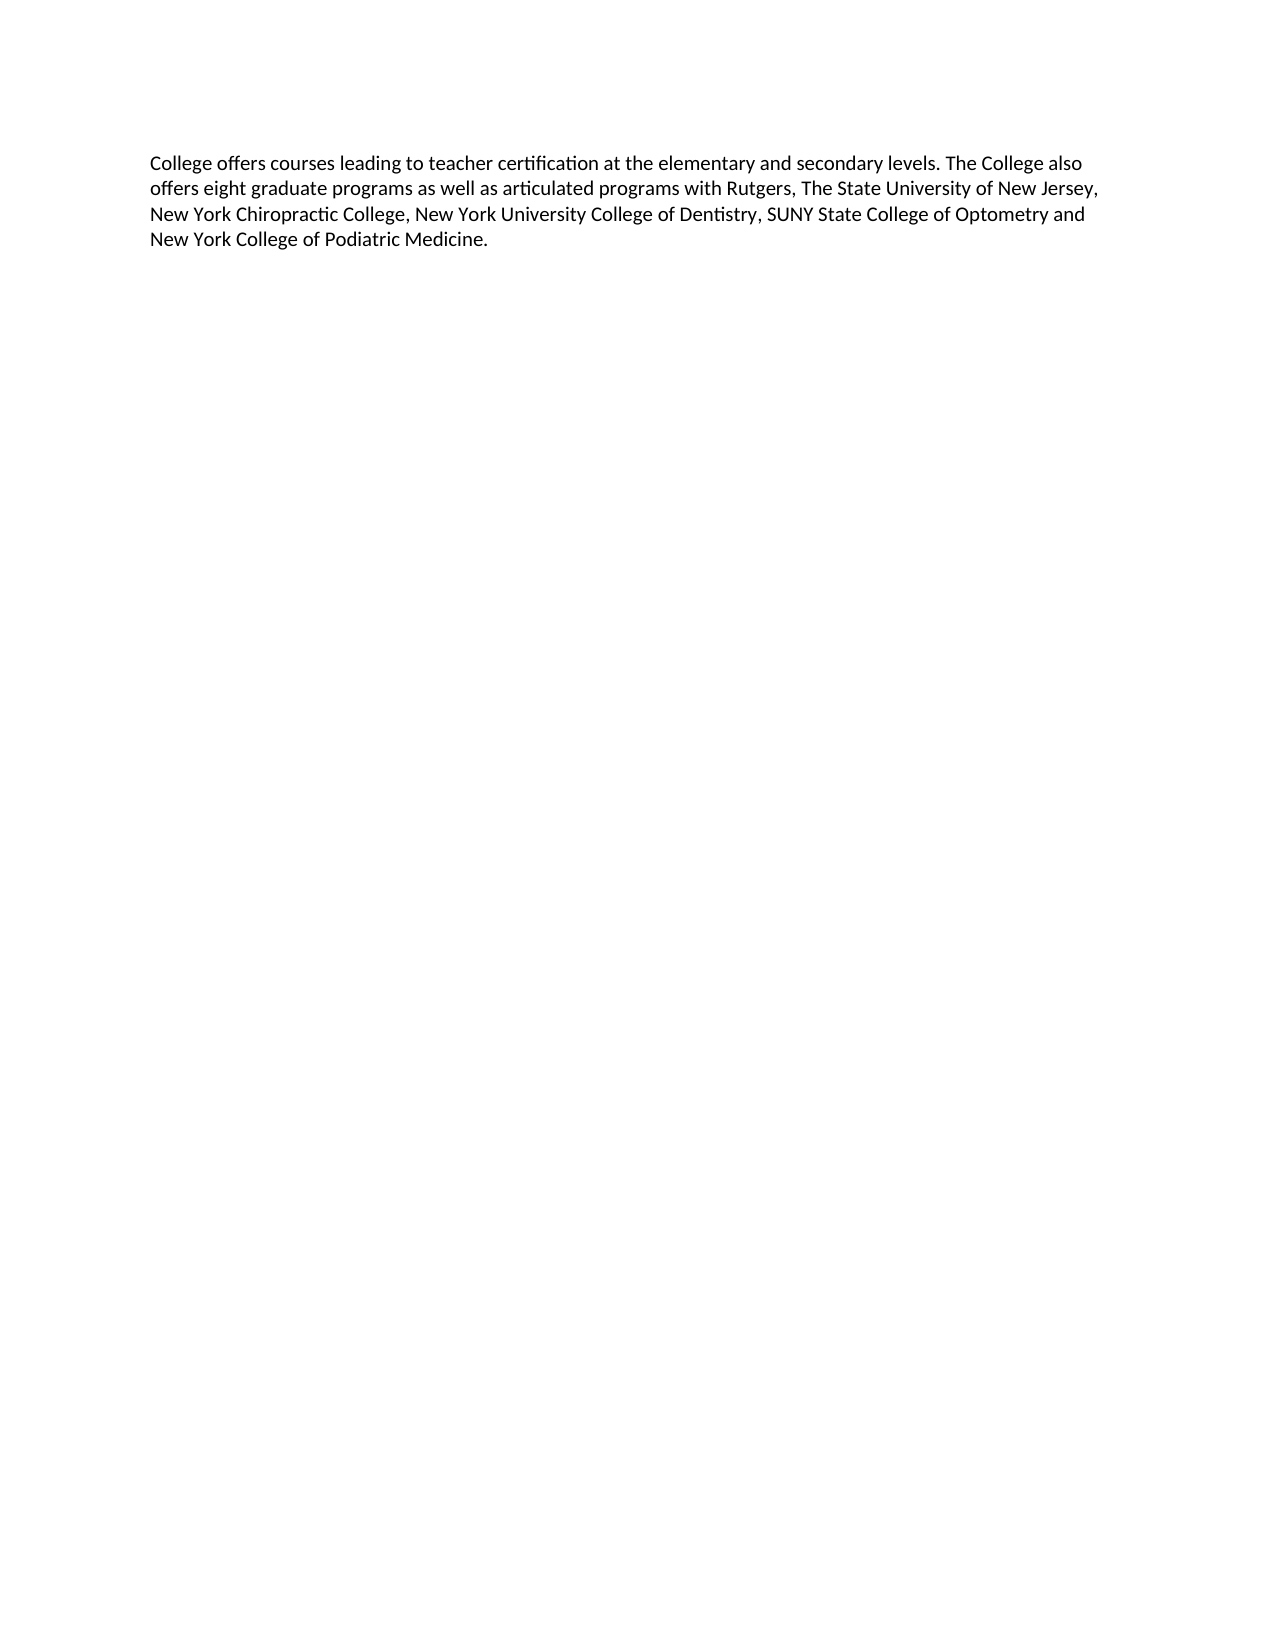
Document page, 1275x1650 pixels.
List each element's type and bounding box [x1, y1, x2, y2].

text [150, 150, 1116, 252]
